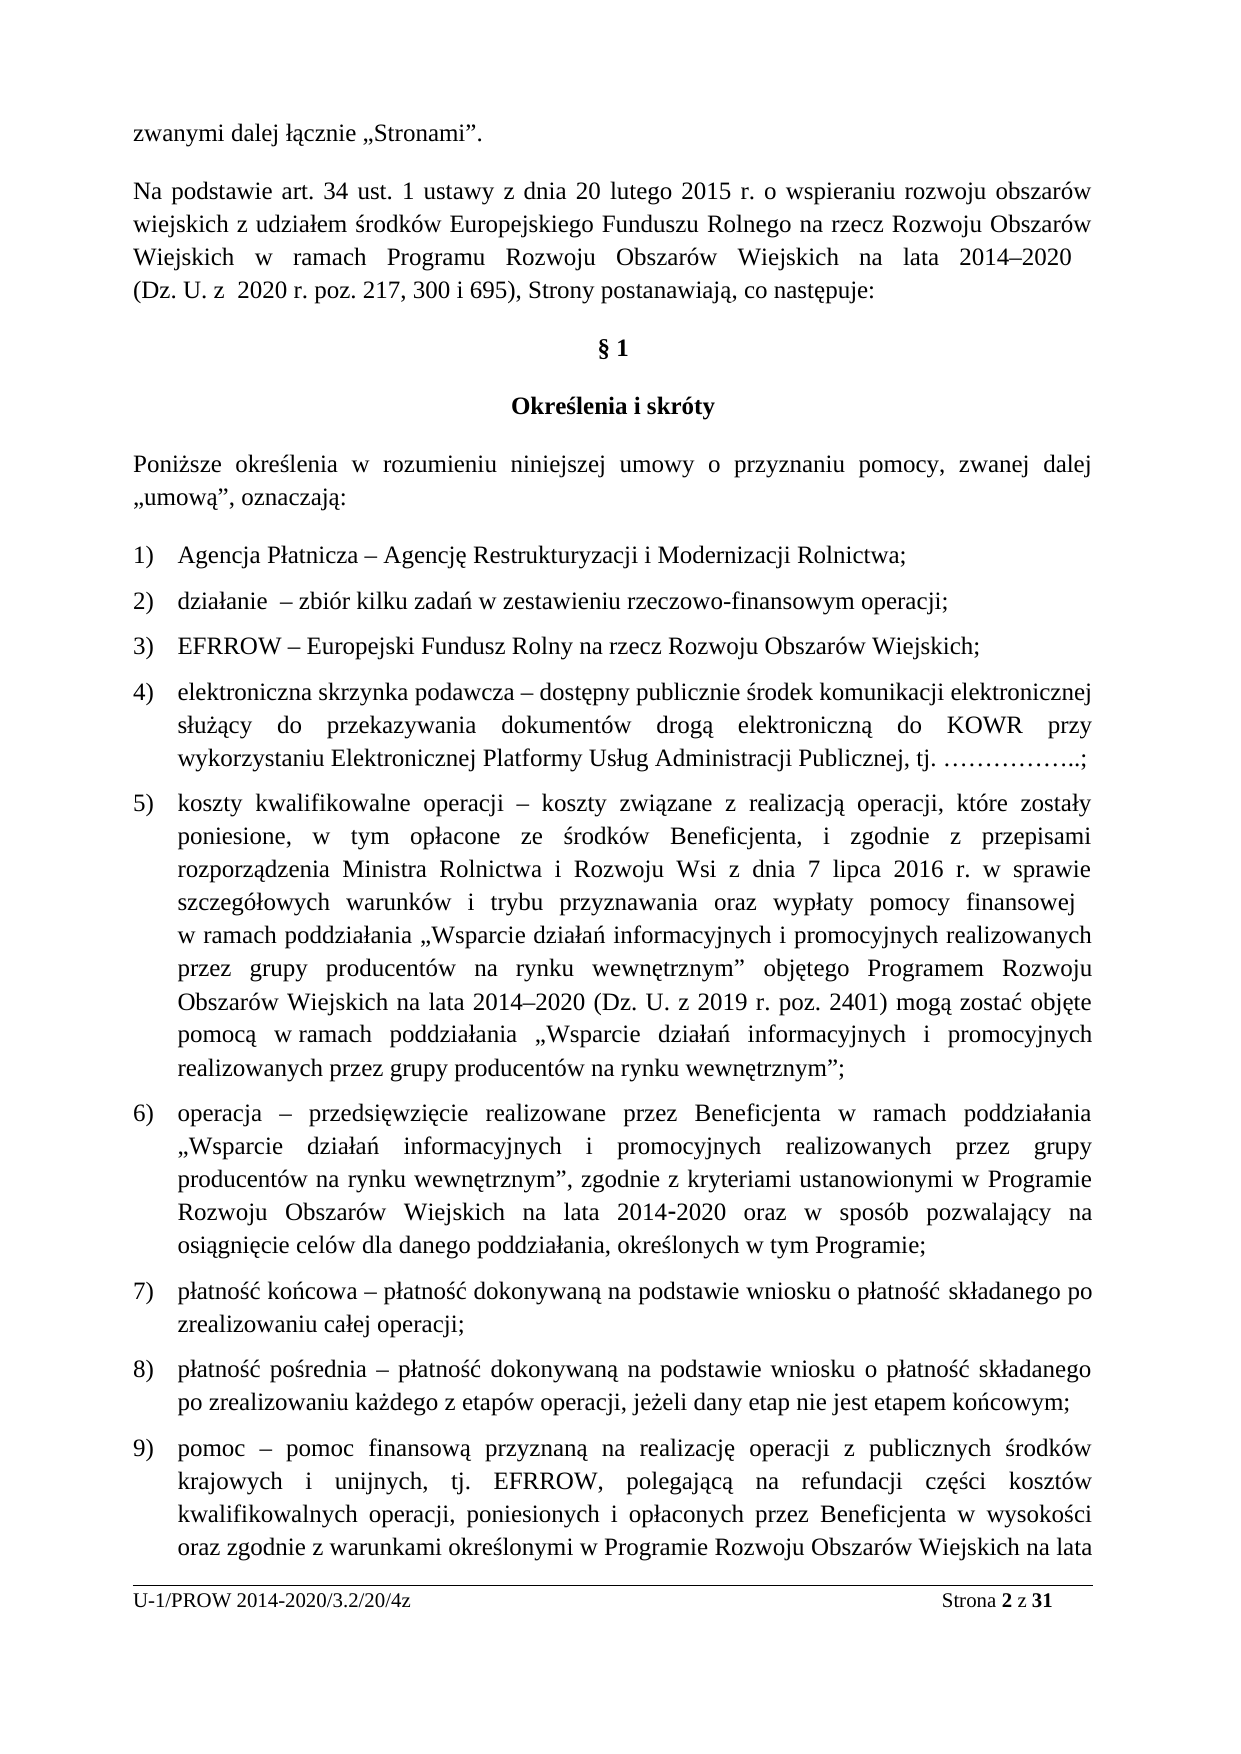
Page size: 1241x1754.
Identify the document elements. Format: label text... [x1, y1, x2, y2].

text Określenia i skróty [133, 391, 1093, 420]
text § 1 [133, 333, 1093, 362]
text Poniższe określenia w rozumieniu niniejszej umowy o przyznaniu pomocy, zwanej dalej „umową”, oznaczają: [133, 449, 1093, 511]
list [133, 1433, 1093, 1561]
list elektroniczna skrzynka podawcza – dostępny publicznie środek komunikacji elektronicznej służący do przekazywania dokumentów drogą elektroniczną do KOWR przy wykorzystaniu Elektronicznej Platformy Usług Administracji Publicznej, tj. ……………..; [133, 677, 1093, 772]
list EFRROW – Europejski Fundusz Rolny na rzecz Rozwoju Obszarów Wiejskich; [133, 631, 1093, 660]
list operacja – przedsięwzięcie realizowane przez Beneficjenta w ramach poddziałania „Wsparcie działań informacyjnych i promocyjnych realizowanych przez grupy producentów na rynku wewnętrznym”, zgodnie z kryteriami ustanowionymi w Programie Rozwoju Obszarów Wiejskich na lata 20142020 oraz w sposób pozwalający na osiągnięcie celów dla danego poddziałania, określonych w tym Programie; [133, 1098, 1093, 1259]
list płatność końcowa – płatność dokonywaną na podstawie wniosku o płatność składanego po zrealizowaniu całej operacji; [133, 1276, 1093, 1337]
list koszty kwalifikowalne operacji – koszty związane z realizacją operacji, które zostały poniesione, w tym opłacone ze środków Beneficjenta, i zgodnie z przepisami rozporządzenia Ministra Rolnictwa i Rozwoju Wsi z dnia 7 lipca 2016 r. w sprawie szczegółowych warunków i trybu przyznawania oraz wypłaty pomocy finansowej w ramach poddziałania „Wsparcie działań informacyjnych i promocyjnych realizowanych przez grupy producentów na rynku wewnętrznym” objętego Programem Rozwoju Obszarów Wiejskich na lata 2014–2020 (Dz. U. z 2019 r. poz. 2401) mogą zostać objęte pomocą w ramach poddziałania „Wsparcie działań informacyjnych i promocyjnych realizowanych przez grupy producentów na rynku wewnętrznym”; [133, 788, 1093, 1081]
list Agencja Płatnicza – Agencję Restrukturyzacji i Modernizacji Rolnictwa; [133, 540, 1093, 569]
list działanie – zbiór kilku zadań w zestawieniu rzeczowo-finansowym operacji; [133, 586, 1093, 614]
text Na podstawie art. 34 ust. 1 ustawy z dnia 20 lutego 2015 r. o wspieraniu rozwoju obszarów wiejskich z udziałem środków Europejskiego Funduszu Rolnego na rzecz Rozwoju Obszarów Wiejskich w ramach Programu Rozwoju Obszarów Wiejskich na lata 2014–2020 (Dz. U. z 2020 r. poz. 217, 300 i 695), Strony postanawiają, co następuje: [133, 176, 1093, 304]
text zwanymi dalej łącznie „Stronami”. [133, 118, 1093, 147]
list płatność pośrednia – płatność dokonywaną na podstawie wniosku o płatność składanego po zrealizowaniu każdego z etapów operacji, jeżeli dany etap nie jest etapem końcowym; [133, 1354, 1093, 1416]
